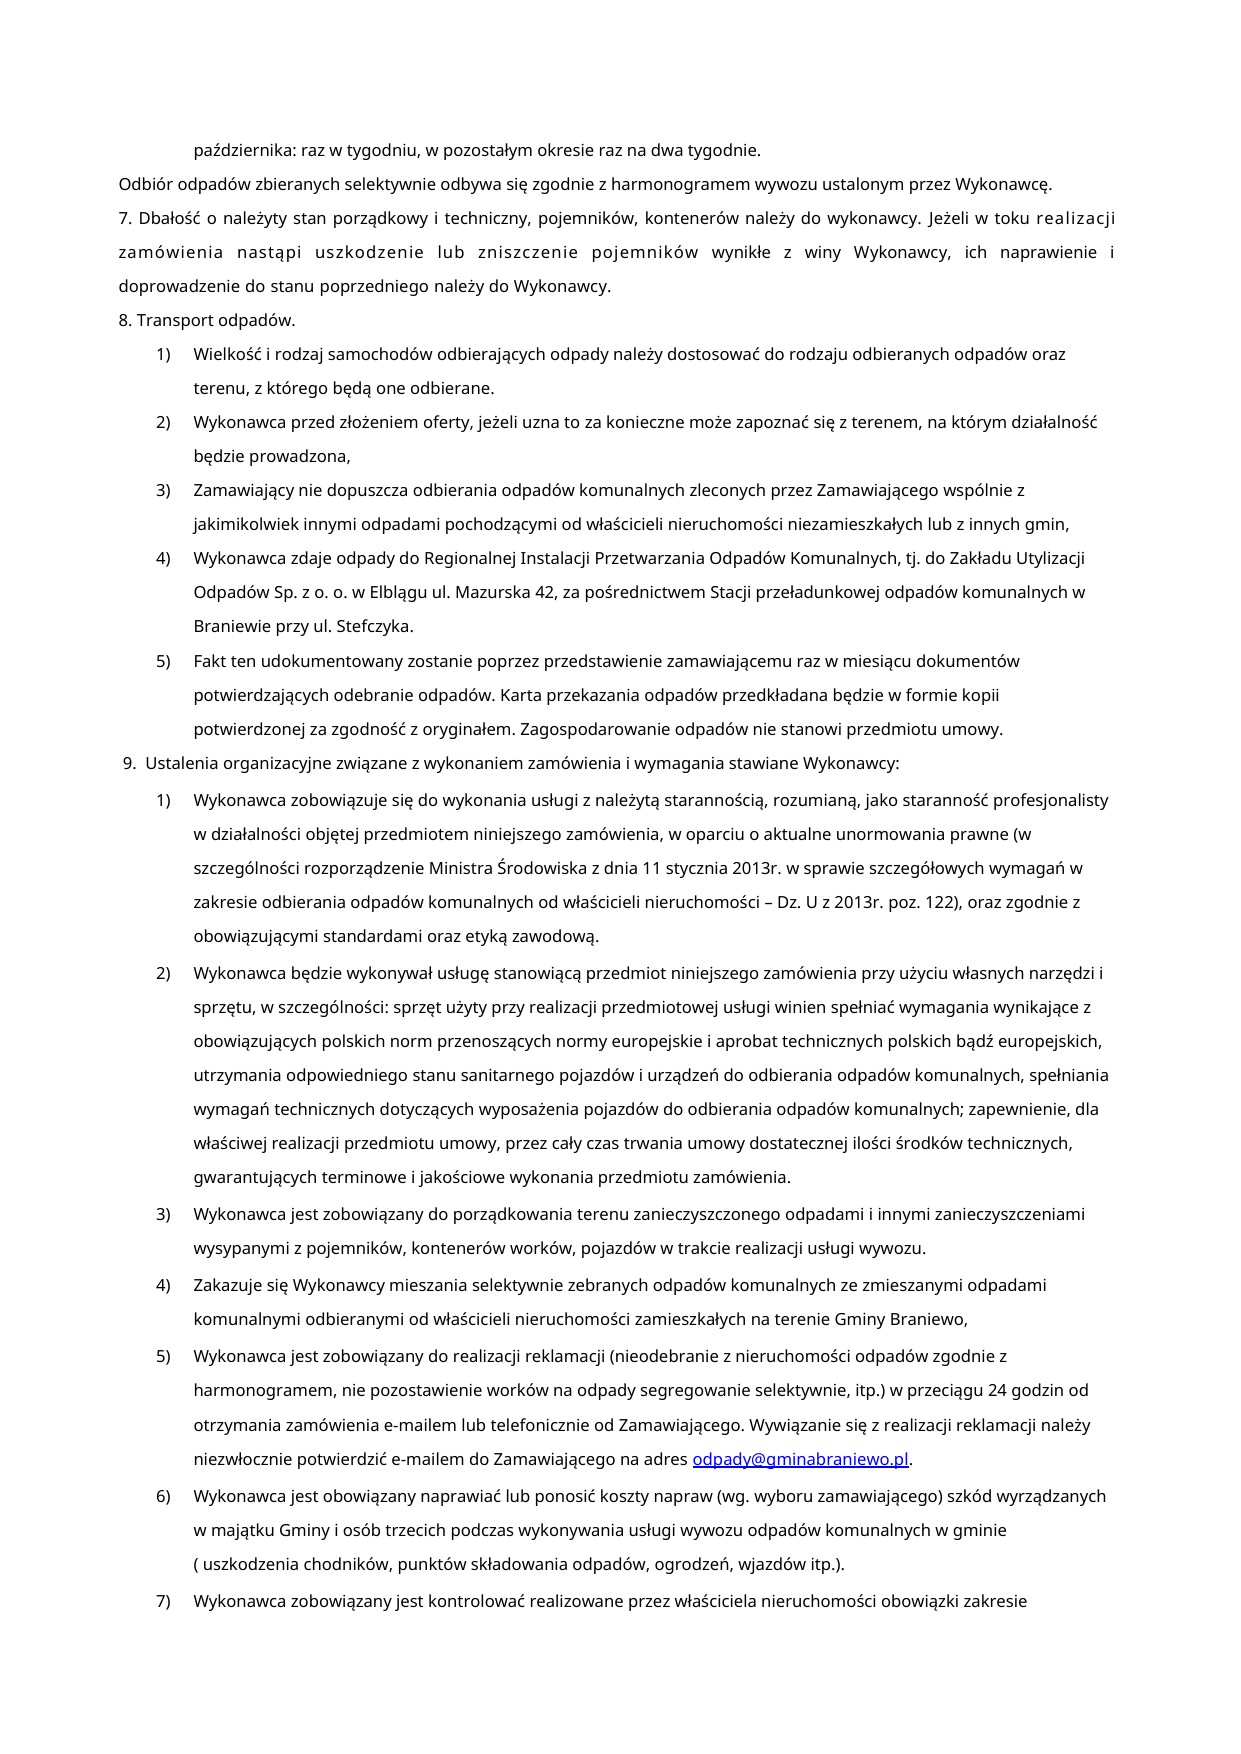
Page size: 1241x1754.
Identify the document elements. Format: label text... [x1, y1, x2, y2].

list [156, 138, 1115, 161]
list Wykonawca jest obowiązany naprawiać lub ponosić koszty napraw (wg. wyboru zamawiającego) szkód wyrządzanych w majątku Gminy i osób trzecich podczas wykonywania usługi wywozu odpadów komunalnych w gminie ( uszkodzenia chodników, punktów składowania odpadów, ogrodzeń, wjazdów itp.). [156, 1484, 1115, 1575]
text 7. Dbałość o należyty stan porządkowy i techniczny, pojemników, kontenerów należy do wykonawcy. Jeżeli w toku realizacji zamówienia nastąpi uszkodzenie lub zniszczenie pojemników wynikłe z winy Wykonawcy, ich naprawienie i doprowadzenie do stanu poprzedniego należy do Wykonawcy. [118, 206, 1115, 297]
list Zakazuje się Wykonawcy mieszania selektywnie zebranych odpadów komunalnych ze zmieszanymi odpadami komunalnymi odbieranymi od właścicieli nieruchomości zamieszkałych na terenie Gminy Braniewo, [156, 1274, 1115, 1331]
list Wielkość i rodzaj samochodów odbierających odpady należy dostosować do rodzaju odbieranych odpadów oraz terenu, z którego będą one odbierane. [156, 343, 1115, 399]
text Odbiór odpadów zbieranych selektywnie odbywa się zgodnie z harmonogramem wywozu ustalonym przez Wykonawcę. [118, 172, 1115, 195]
text 8. Transport odpadów. [118, 308, 1115, 331]
list Wykonawca jest zobowiązany do porządkowania terenu zanieczyszczonego odpadami i innymi zanieczyszczeniami wysypanymi z pojemników, kontenerów worków, pojazdów w trakcie realizacji usługi wywozu. [156, 1203, 1115, 1260]
list Fakt ten udokumentowany zostanie poprzez przedstawienie zamawiającemu raz w miesiącu dokumentów potwierdzających odebranie odpadów. Karta przekazania odpadów przedkładana będzie w formie kopii potwierdzonej za zgodność z oryginałem. Zagospodarowanie odpadów nie stanowi przedmiotu umowy. [156, 649, 1115, 740]
list Zamawiający nie dopuszcza odbierania odpadów komunalnych zleconych przez Zamawiającego wspólnie z jakimikolwiek innymi odpadami pochodzącymi od właścicieli nieruchomości niezamieszkałych lub z innych gmin, [156, 479, 1115, 536]
list Wykonawca będzie wykonywał usługę stanowiącą przedmiot niniejszego zamówienia przy użyciu własnych narzędzi i sprzętu, w szczególności: sprzęt użyty przy realizacji przedmiotowej usługi winien spełniać wymagania wynikające z obowiązujących polskich norm przenoszących normy europejskie i aprobat technicznych polskich bądź europejskich, utrzymania odpowiedniego stanu sanitarnego pojazdów i urządzeń do odbierania odpadów komunalnych, spełniania wymagań technicznych dotyczących wyposażenia pojazdów do odbierania odpadów komunalnych; zapewnienie, dla właściwej realizacji przedmiotu umowy, przez cały czas trwania umowy dostatecznej ilości środków technicznych, gwarantujących terminowe i jakościowe wykonania przedmiotu zamówienia. [156, 962, 1115, 1189]
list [156, 1589, 1115, 1612]
list Wykonawca zdaje odpady do Regionalnej Instalacji Przetwarzania Odpadów Komunalnych, tj. do Zakładu Utylizacji Odpadów Sp. z o. o. w Elblągu ul. Mazurska 42, za pośrednictwem Stacji przeładunkowej odpadów komunalnych w Braniewie przy ul. Stefczyka. [156, 547, 1115, 638]
list Wykonawca zobowiązuje się do wykonania usługi z należytą starannością, rozumianą, jako staranność profesjonalisty w działalności objętej przedmiotem niniejszego zamówienia, w oparciu o aktualne unormowania prawne (w szczególności rozporządzenie Ministra Środowiska z dnia 11 stycznia 2013r. w sprawie szczegółowych wymagań w zakresie odbierania odpadów komunalnych od właścicieli nieruchomości – Dz. U z 2013r. poz. 122), oraz zgodnie z obowiązującymi standardami oraz etyką zawodową. [156, 788, 1115, 947]
list Wykonawca jest zobowiązany do realizacji reklamacji (nieodebranie z nieruchomości odpadów zgodnie z harmonogramem, nie pozostawienie worków na odpady segregowanie selektywnie, itp.) w przeciągu 24 godzin od otrzymania zamówienia e-mailem lub telefonicznie od Zamawiającego. Wywiązanie się z realizacji reklamacji należy niezwłocznie potwierdzić e-mailem do Zamawiającego na adres odpady@gminabraniewo.pl. [156, 1345, 1115, 1470]
text 9. Ustalenia organizacyjne związane z wykonaniem zamówienia i wymagania stawiane Wykonawcy: [118, 751, 1115, 774]
list Wykonawca przed złożeniem oferty, jeżeli uzna to za konieczne może zapoznać się z terenem, na którym działalność będzie prowadzona, [156, 411, 1115, 467]
